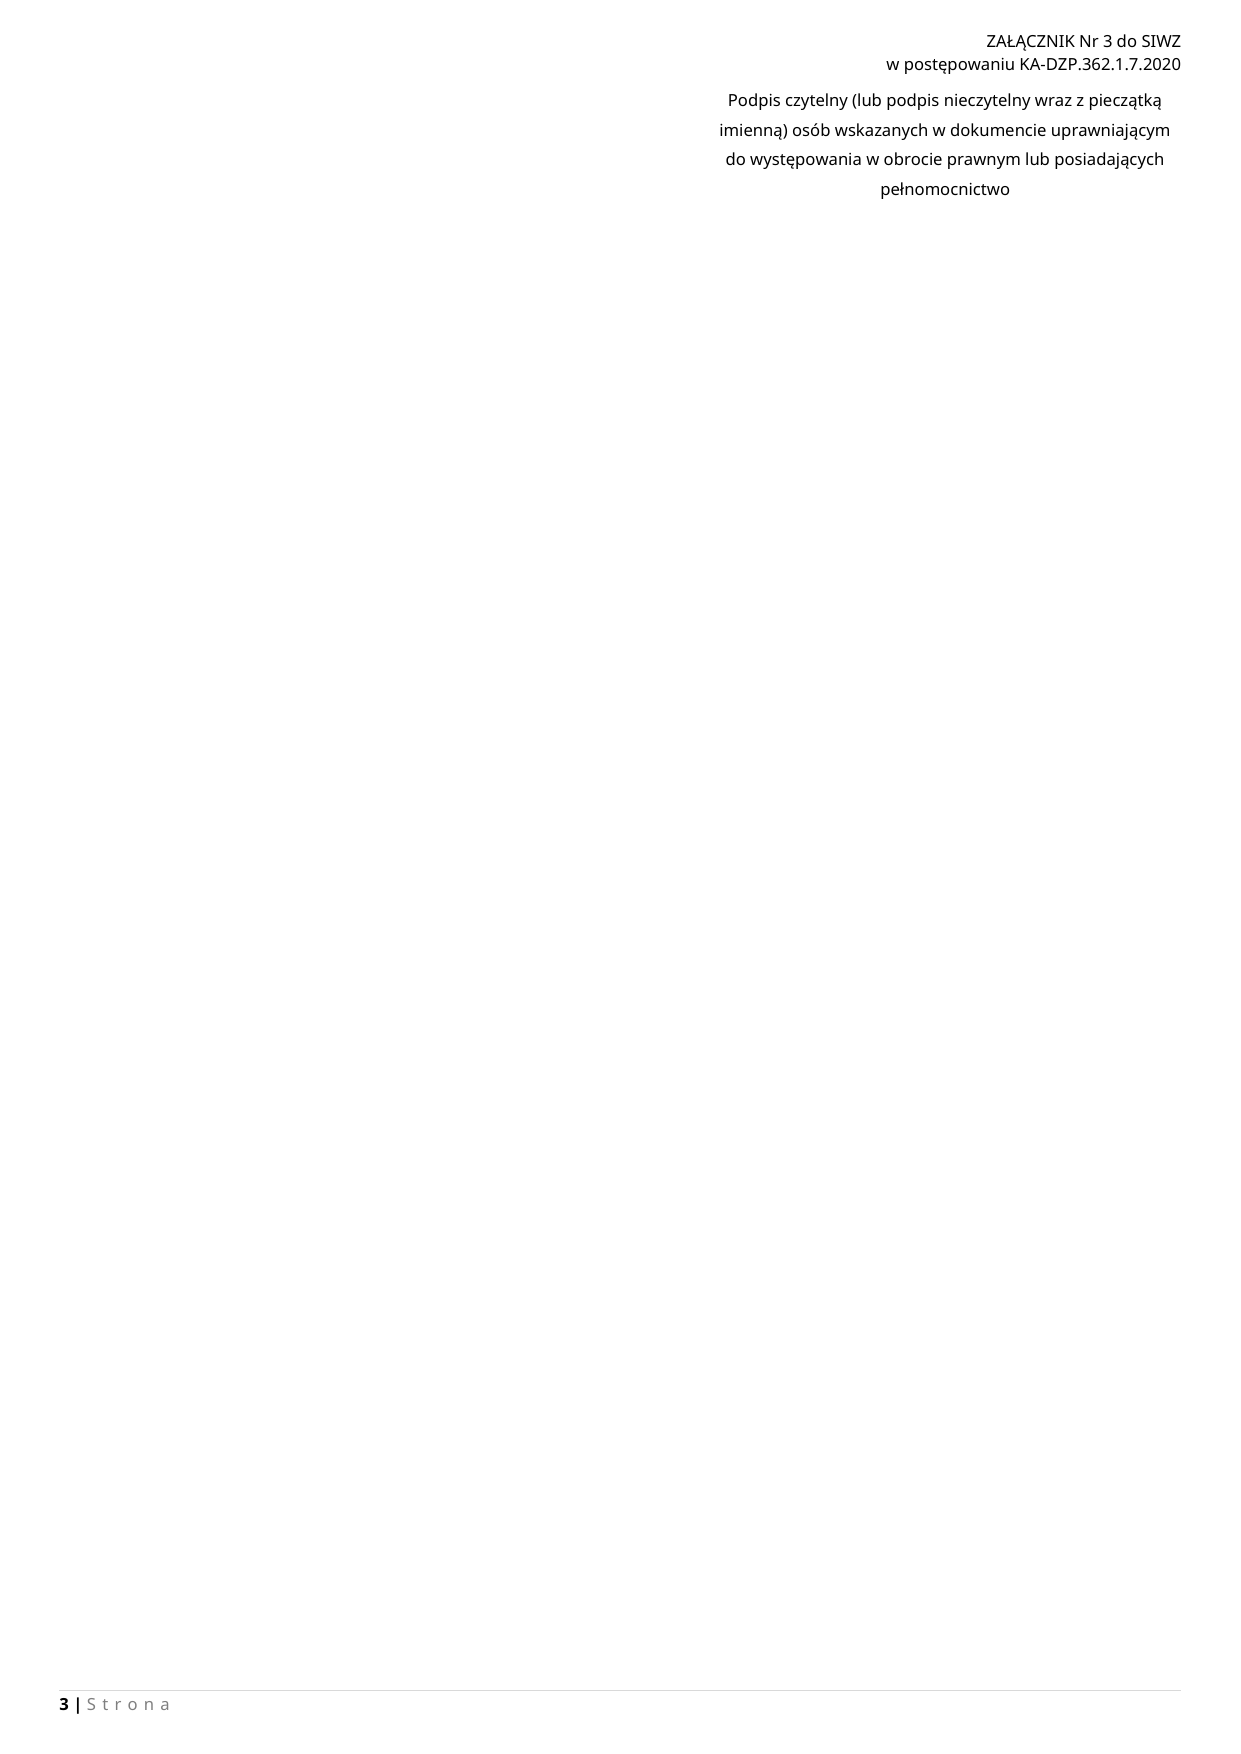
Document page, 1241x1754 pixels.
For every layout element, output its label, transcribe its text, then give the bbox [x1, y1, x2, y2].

text Podpis czytelny (lub podpis nieczytelny wraz z pieczątką imienną) osób wskazanych w dokumencie uprawniającym do występowania w obrocie prawnym lub posiadających pełnomocnictwo [709, 89, 1181, 200]
